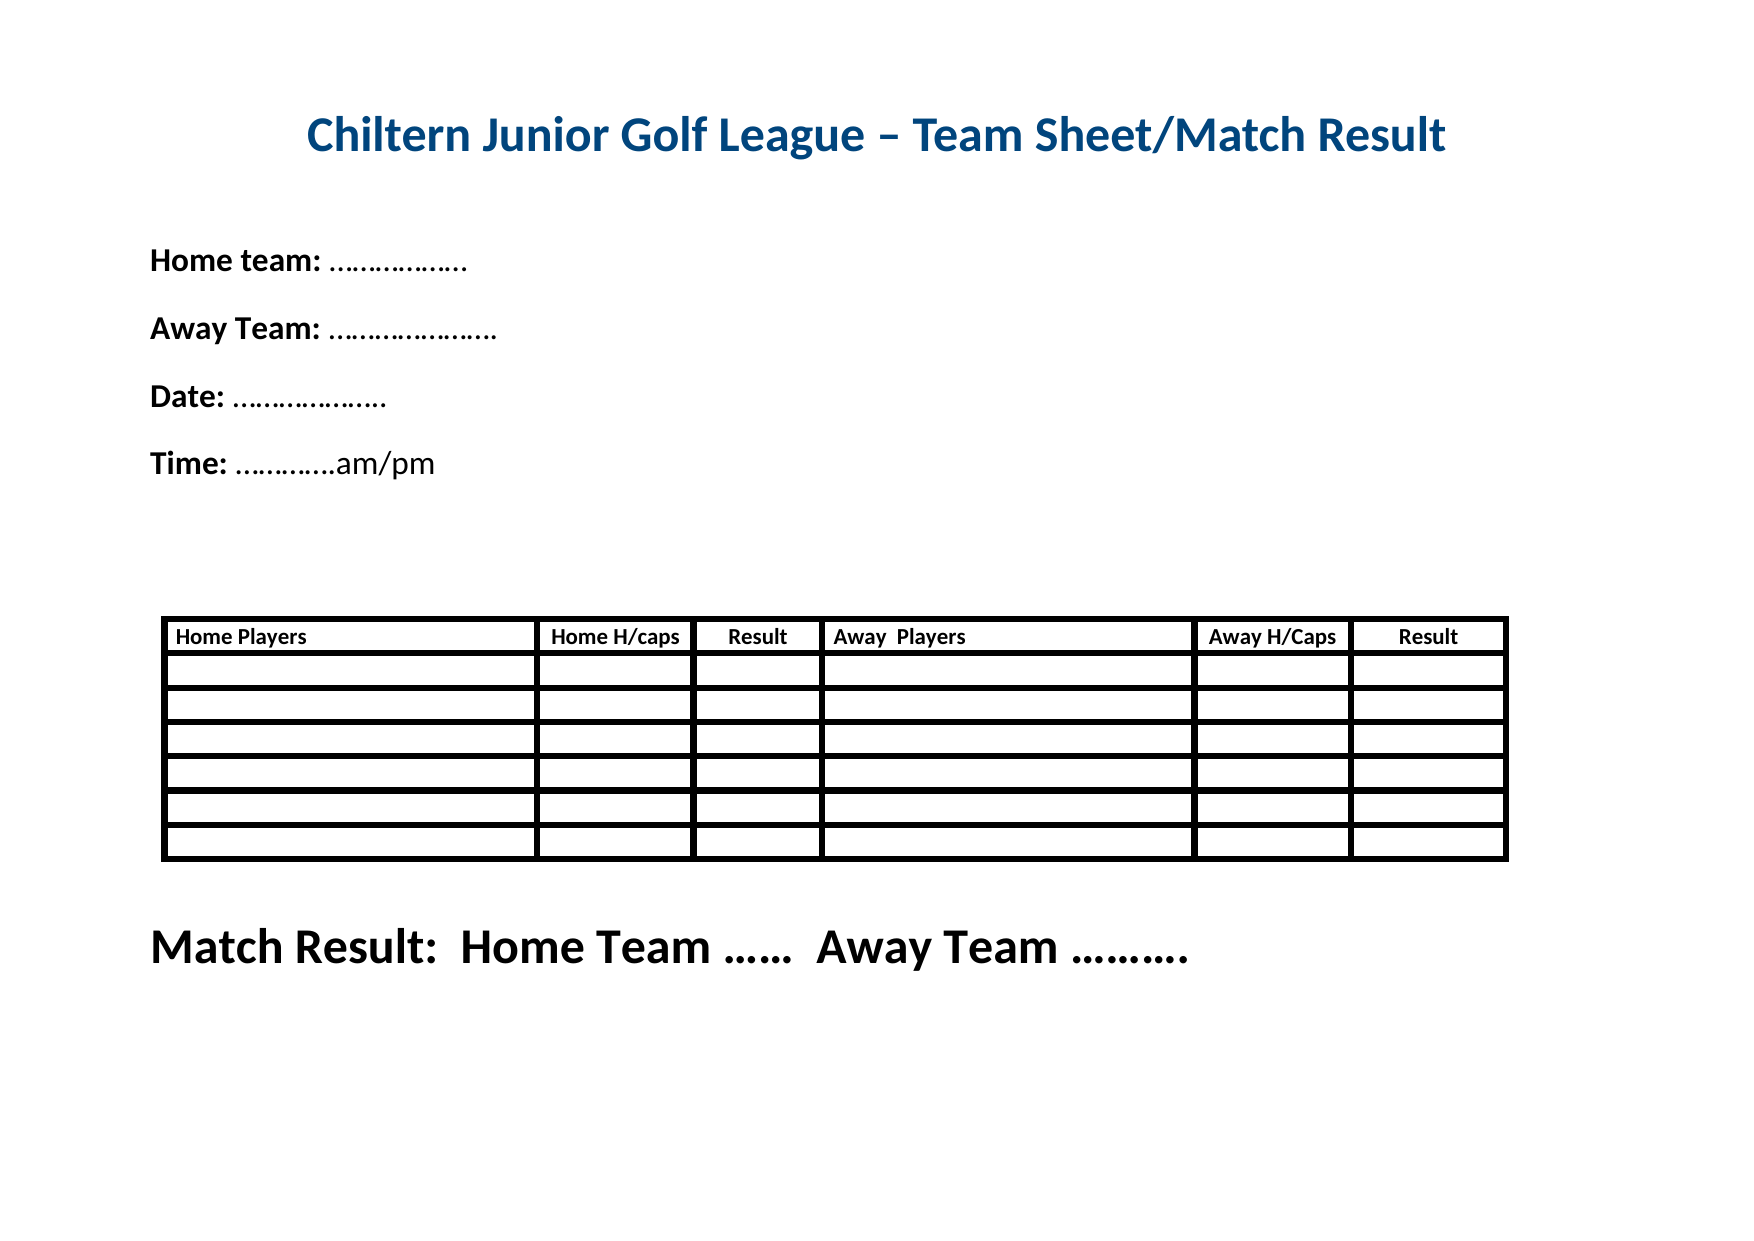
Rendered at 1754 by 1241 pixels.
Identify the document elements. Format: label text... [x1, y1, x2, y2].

table_cell [1198, 691, 1348, 719]
table_cell [1198, 794, 1348, 822]
table_cell [1198, 828, 1348, 856]
table_header Away H/Caps [1198, 622, 1348, 650]
table_cell [540, 794, 690, 822]
table_cell [168, 794, 534, 822]
table_cell [825, 725, 1191, 753]
table_cell [1198, 725, 1348, 753]
table_cell [168, 828, 534, 856]
table_header Home Players [168, 622, 534, 650]
table_cell [697, 725, 819, 753]
table_cell [540, 656, 690, 684]
table_cell [697, 828, 819, 856]
table_cell [540, 691, 690, 719]
text Away Team: …………………. [150, 307, 1604, 348]
table_cell [168, 691, 534, 719]
table_cell [540, 759, 690, 787]
table_cell [1354, 794, 1503, 822]
table_cell [1354, 759, 1503, 787]
table_cell [540, 828, 690, 856]
table_cell [1354, 691, 1503, 719]
text Match Result: Home Team …… Away Team ………. [150, 915, 1604, 976]
table_header Result [697, 622, 819, 650]
table_cell [697, 656, 819, 684]
table_cell [168, 725, 534, 753]
table_cell [168, 759, 534, 787]
table_cell [825, 759, 1191, 787]
table_cell [1354, 725, 1503, 753]
table_header Away Players [825, 622, 1191, 650]
text Time: ………….am/pm [150, 442, 1604, 483]
table_cell [540, 725, 690, 753]
table_header Home H/caps [540, 622, 690, 650]
table_cell [697, 794, 819, 822]
table_header Result [1354, 622, 1503, 650]
table_cell [825, 691, 1191, 719]
table_cell [1198, 656, 1348, 684]
table_cell [1198, 759, 1348, 787]
table_cell [1354, 656, 1503, 684]
table_cell [825, 656, 1191, 684]
table_cell [825, 828, 1191, 856]
table_cell [825, 794, 1191, 822]
text Date: ……………….. [150, 375, 1604, 415]
table_cell [697, 691, 819, 719]
table_cell [168, 656, 534, 684]
table_cell [697, 759, 819, 787]
table_cell [1354, 828, 1503, 856]
text Home team: ……………… [150, 239, 1604, 280]
